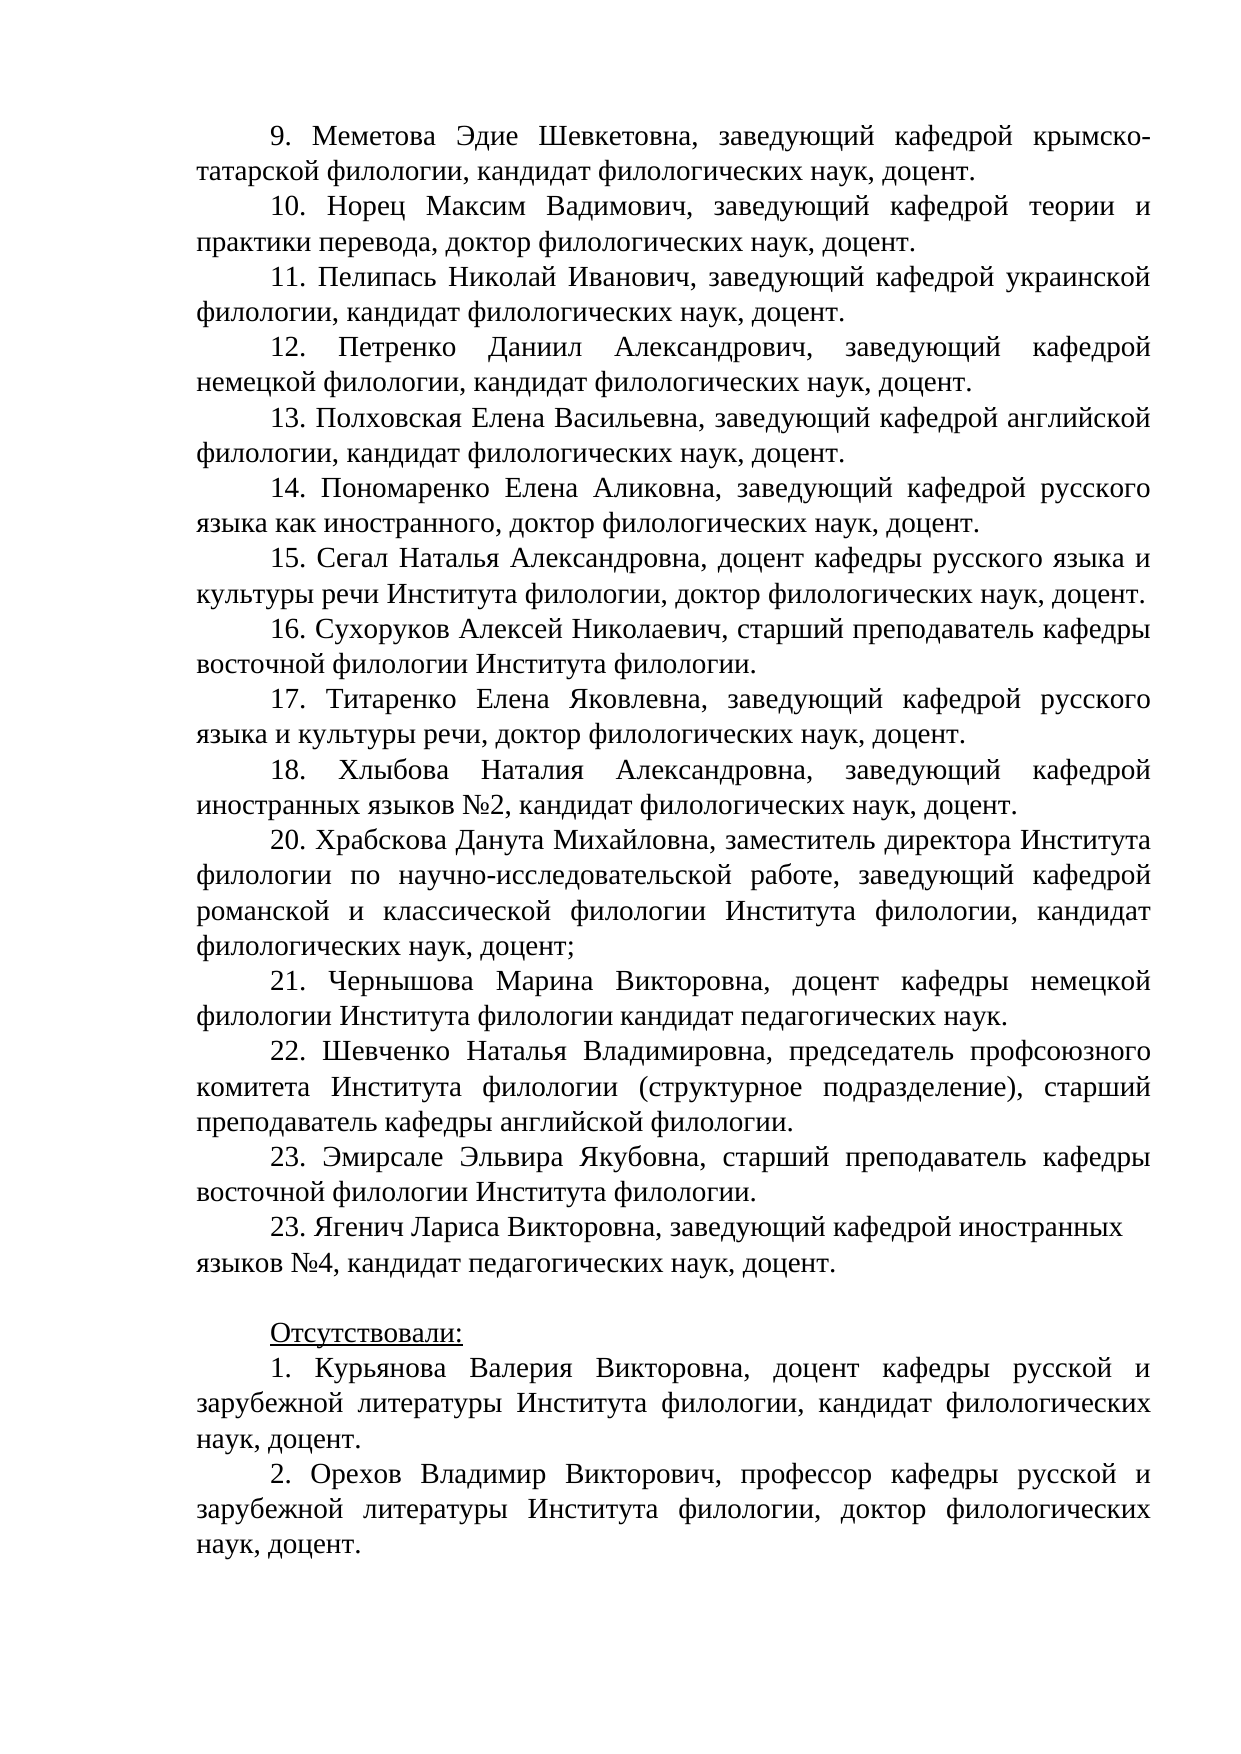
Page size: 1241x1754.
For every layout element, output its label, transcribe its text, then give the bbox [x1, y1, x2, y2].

list 13. Полховская Елена Васильевна, заведующий кафедрой английской филологии, кандидат филологических наук, доцент. [196, 400, 1152, 468]
list 1. Курьянова Валерия Викторовна, доцент кафедры русской и зарубежной литературы Института филологии, кандидат филологических наук, доцент. [196, 1350, 1152, 1454]
list 22. Шевченко Наталья Владимировна, председатель профсоюзного комитета Института филологии (структурное подразделение), старший преподаватель кафедры английской филологии. [196, 1033, 1152, 1137]
list Отсутствовали: [196, 1315, 1152, 1349]
list 23. Ягенич Лариса Викторовна, заведующий кафедрой иностранных языков №4, кандидат педагогических наук, доцент. [196, 1209, 1152, 1278]
list 23. Эмирсале Эльвира Якубовна, старший преподаватель кафедры восточной филологии Института филологии. [196, 1139, 1152, 1208]
list 17. Титаренко Елена Яковлевна, заведующий кафедрой русского языка и культуры речи, доктор филологических наук, доцент. [196, 681, 1152, 750]
list 16. Сухоруков Алексей Николаевич, старший преподаватель кафедры восточной филологии Института филологии. [196, 611, 1152, 680]
list 12. Петренко Даниил Александрович, заведующий кафедрой немецкой филологии, кандидат филологических наук, доцент. [196, 329, 1152, 398]
list 21. Чернышова Марина Викторовна, доцент кафедры немецкой филологии Института филологии кандидат педагогических наук. [196, 963, 1152, 1032]
list 9. Меметова Эдие Шевкетовна, заведующий кафедрой крымско-татарской филологии, кандидат филологических наук, доцент. [196, 118, 1152, 187]
list 10. Норец Максим Вадимович, заведующий кафедрой теории и практики перевода, доктор филологических наук, доцент. [196, 188, 1152, 257]
list 14. Пономаренко Елена Аликовна, заведующий кафедрой русского языка как иностранного, доктор филологических наук, доцент. [196, 470, 1152, 539]
list 18. Хлыбова Наталия Александровна, заведующий кафедрой иностранных языков №2, кандидат филологических наук, доцент. [196, 752, 1152, 821]
list 15. Сегал Наталья Александровна, доцент кафедры русского языка и культуры речи Института филологии, доктор филологических наук, доцент. [196, 541, 1152, 609]
list 11. Пелипась Николай Иванович, заведующий кафедрой украинской филологии, кандидат филологических наук, доцент. [196, 259, 1152, 328]
list 20. Храбскова Данута Михайловна, заместитель директора Института филологии по научно-исследовательской работе, заведующий кафедрой романской и классической филологии Института филологии, кандидат филологических наук, доцент; [196, 822, 1152, 961]
list 2. Орехов Владимир Викторович, профессор кафедры русской и зарубежной литературы Института филологии, доктор филологических наук, доцент. [196, 1456, 1152, 1560]
